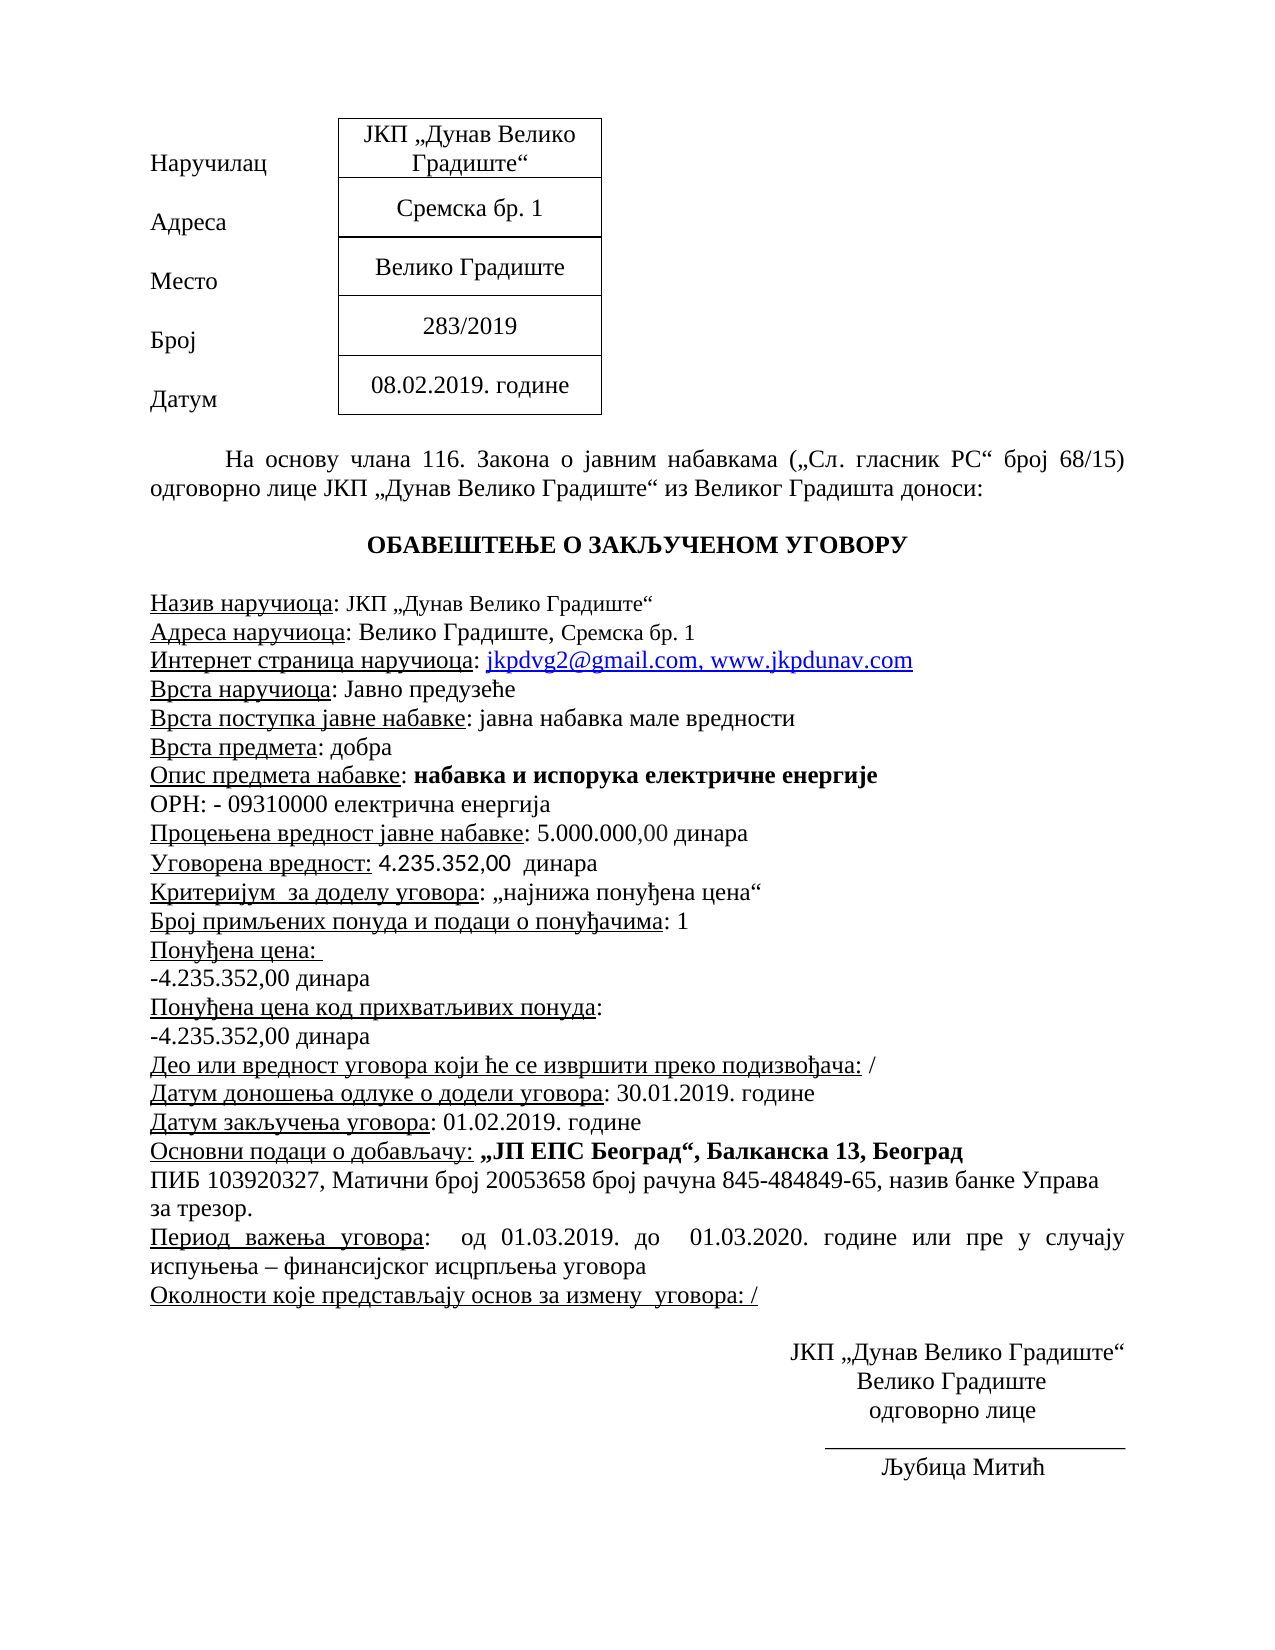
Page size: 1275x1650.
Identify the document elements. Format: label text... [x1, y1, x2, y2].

table_cell 283/2019 [339, 296, 601, 355]
table_cell Место [139, 236, 338, 295]
text Уговорена вредност: 4.235.352,00 динара [150, 847, 1125, 877]
text Критеријум за доделу уговора: „најнижа понуђена цена“ [150, 877, 1125, 906]
text Врста наручиоца: Јавно предузеће [150, 674, 1125, 703]
table_cell Број [139, 295, 338, 355]
text ПИБ 103920327, Матични број 20053658 број рачуна 845-484849-65, назив банке Управа за трезор. [150, 1165, 1125, 1222]
text На основу члана 116. Закона о јавним набавкама („Сл. гласник РС“ број 68/15) одговорно лице ЈКП „Дунав Велико Градиште“ из Великог Градишта доноси: [150, 444, 1125, 502]
text Опис предмета набавке: набавка и испорука електричне енергије [150, 760, 1125, 789]
text Процењена вредност јавне набавке: 5.000.000,00 динара [150, 818, 637, 847]
text Део или вредност уговора који ће се извршити преко подизвођача: / [150, 1050, 1125, 1078]
text ЈКП „Дунав Велико Градиште“ [150, 1337, 1125, 1366]
text Врста предмета: добра [150, 732, 1125, 760]
table_cell Велико Градиште [339, 238, 601, 295]
table_header ЈКП „Дунав Велико Градиште“ [339, 119, 601, 177]
text Понуђена цена: [150, 935, 1125, 963]
text Датум закључења уговора: 01.02.2019. године [150, 1107, 1125, 1136]
text -4.235.352,00 динара [150, 1021, 1125, 1050]
text Интернет страница наручиоца: jkpdvg2@gmail.com, www.jkpdunav.com [150, 645, 1125, 674]
text ОБАВЕШТЕЊЕ О ЗАКЉУЧЕНОМ УГОВОРУ [150, 530, 1125, 559]
text Адреса наручиоца: Велико Градиште, Сремска бр. 1 [150, 617, 1125, 645]
text одговорно лице [225, 1395, 1125, 1423]
table_cell Сремска бр. 1 [339, 178, 601, 236]
table_cell 08.02.2019. године [339, 356, 601, 414]
table_cell Датум [139, 355, 338, 414]
text Околности које представљају основ за измену уговора: / [150, 1280, 1125, 1308]
text Понуђена цена код прихватљивих понуда: [150, 992, 1125, 1021]
text Назив наручиоца: ЈКП „Дунав Велико Градиште“ [150, 588, 1125, 617]
text Процењена вредност јавне набавке: 5.000.000,00 динара [668, 818, 1125, 847]
text ОРН: - 09310000 електрична енергија [150, 789, 1125, 818]
text Љубица Митић [150, 1452, 1125, 1481]
text -4.235.352,00 динара [150, 963, 1125, 992]
text ________________________ [225, 1423, 1125, 1452]
text Број примљених понуда и подаци о понуђачима: 1 [150, 906, 1125, 935]
text Врста поступка јавне набавке: јавна набавка мале вредности [150, 703, 1125, 732]
text Датум доношења одлуке о додели уговора: 30.01.2019. године [150, 1078, 1125, 1107]
text Период важења уговора: од 01.03.2019. до 01.03.2020. године или пре у случају испуњења – финансијског исцрпљења уговора [150, 1222, 1125, 1280]
table_cell Адреса [139, 177, 338, 236]
text Основни подаци о добављачу: „ЈП ЕПС Београд“, Балканска 13, Београд [150, 1136, 1125, 1165]
text Велико Градиште [150, 1366, 1125, 1395]
table_header Наручилац [139, 118, 338, 177]
